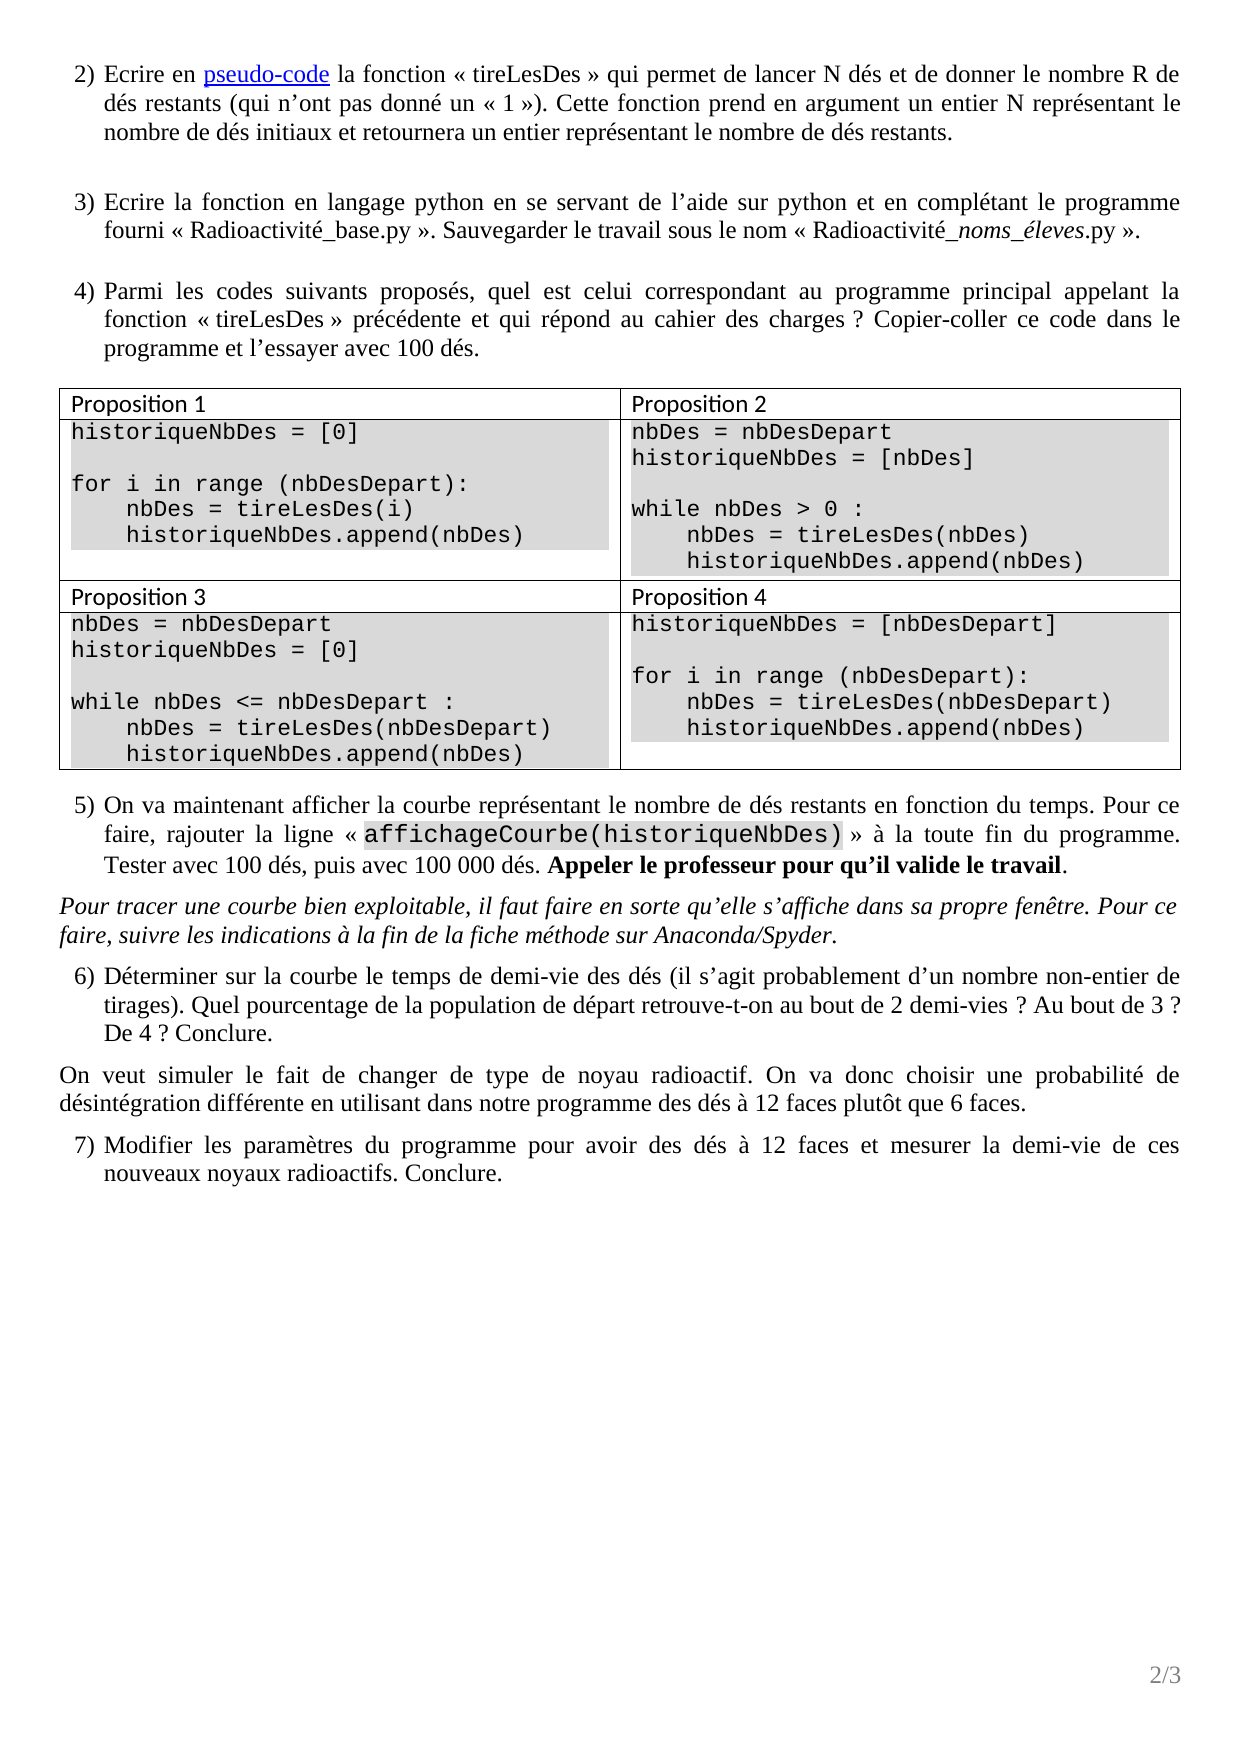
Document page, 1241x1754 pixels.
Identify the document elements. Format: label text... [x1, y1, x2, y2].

text On veut simuler le fait de changer de type de noyau radioactif. On va donc choisir une probabilité de désintégration différente en utilisant dans notre programme des dés à 12 faces plutôt que 6 faces. [59, 1060, 1181, 1117]
text Pour tracer une courbe bien exploitable, il faut faire en sorte qu’elle s’affiche dans sa propre fenêtre. Pour ce faire, suivre les indications à la fin de la fiche méthode sur Anaconda/Spyder. [59, 891, 1181, 948]
subtitle On va maintenant afficher la courbe représentant le nombre de dés restants en fonction du temps. Pour ce faire, rajouter la ligne « affichageCourbe(historiqueNbDes) » à la toute fin du programme. Tester avec 100 dés, puis avec 100 000 dés. Appeler le professeur pour qu’il valide le travail. [74, 790, 1181, 878]
subtitle Modifier les paramètres du programme pour avoir des dés à 12 faces et mesurer la demi-vie de ces nouveaux noyaux radioactifs. Conclure. [74, 1130, 1181, 1187]
subtitle Déterminer sur la courbe le temps de demi-vie des dés (il s’agit probablement d’un nombre non-entier de tirages). Quel pourcentage de la population de départ retrouve-t-on au bout de 2 demi-vies ? Au bout de 3 ? De 4 ? Conclure. [74, 961, 1181, 1047]
table_header Proposition 2 [621, 389, 1180, 419]
subtitle Ecrire la fonction en langage python en se servant de l’aide sur python et en complétant le programme fourni « Radioactivité_base.py ». Sauvegarder le travail sous le nom « Radioactivité_noms_éleves.py ». [74, 187, 1181, 244]
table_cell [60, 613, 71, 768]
table_cell historiqueNbDes = [nbDesDepart] for i in range (nbDesDepart): nbDes = tireLesDes(nbDesDepart) historiqueNbDes.append(nbDes) [621, 613, 1180, 768]
table_cell nbDes = nbDesDepart historiqueNbDes = [nbDes] while nbDes > 0 : nbDes = tireLesDes(nbDes) historiqueNbDes.append(nbDes) [621, 420, 1180, 580]
subtitle Parmi les codes suivants proposés, quel est celui correspondant au programme principal appelant la fonction « tireLesDes » précédente et qui répond au cahier des charges ? Copier-coller ce code dans le programme et l’essayer avec 100 dés. [74, 276, 1181, 362]
table_cell Proposition 4 [621, 581, 1180, 612]
table_cell historiqueNbDes = [0] for i in range (nbDesDepart): nbDes = tireLesDes(i) historiqueNbDes.append(nbDes) [60, 420, 620, 580]
table_cell Proposition 3 [60, 581, 620, 612]
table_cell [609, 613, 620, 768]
table_header Proposition 1 [60, 389, 620, 419]
subtitle Ecrire en pseudo-code la fonction « tireLesDes » qui permet de lancer N dés et de donner le nombre R de dés restants (qui n’ont pas donné un « 1 »). Cette fonction prend en argument un entier N représentant le nombre de dés initiaux et retournera un entier représentant le nombre de dés restants. [74, 59, 1181, 145]
